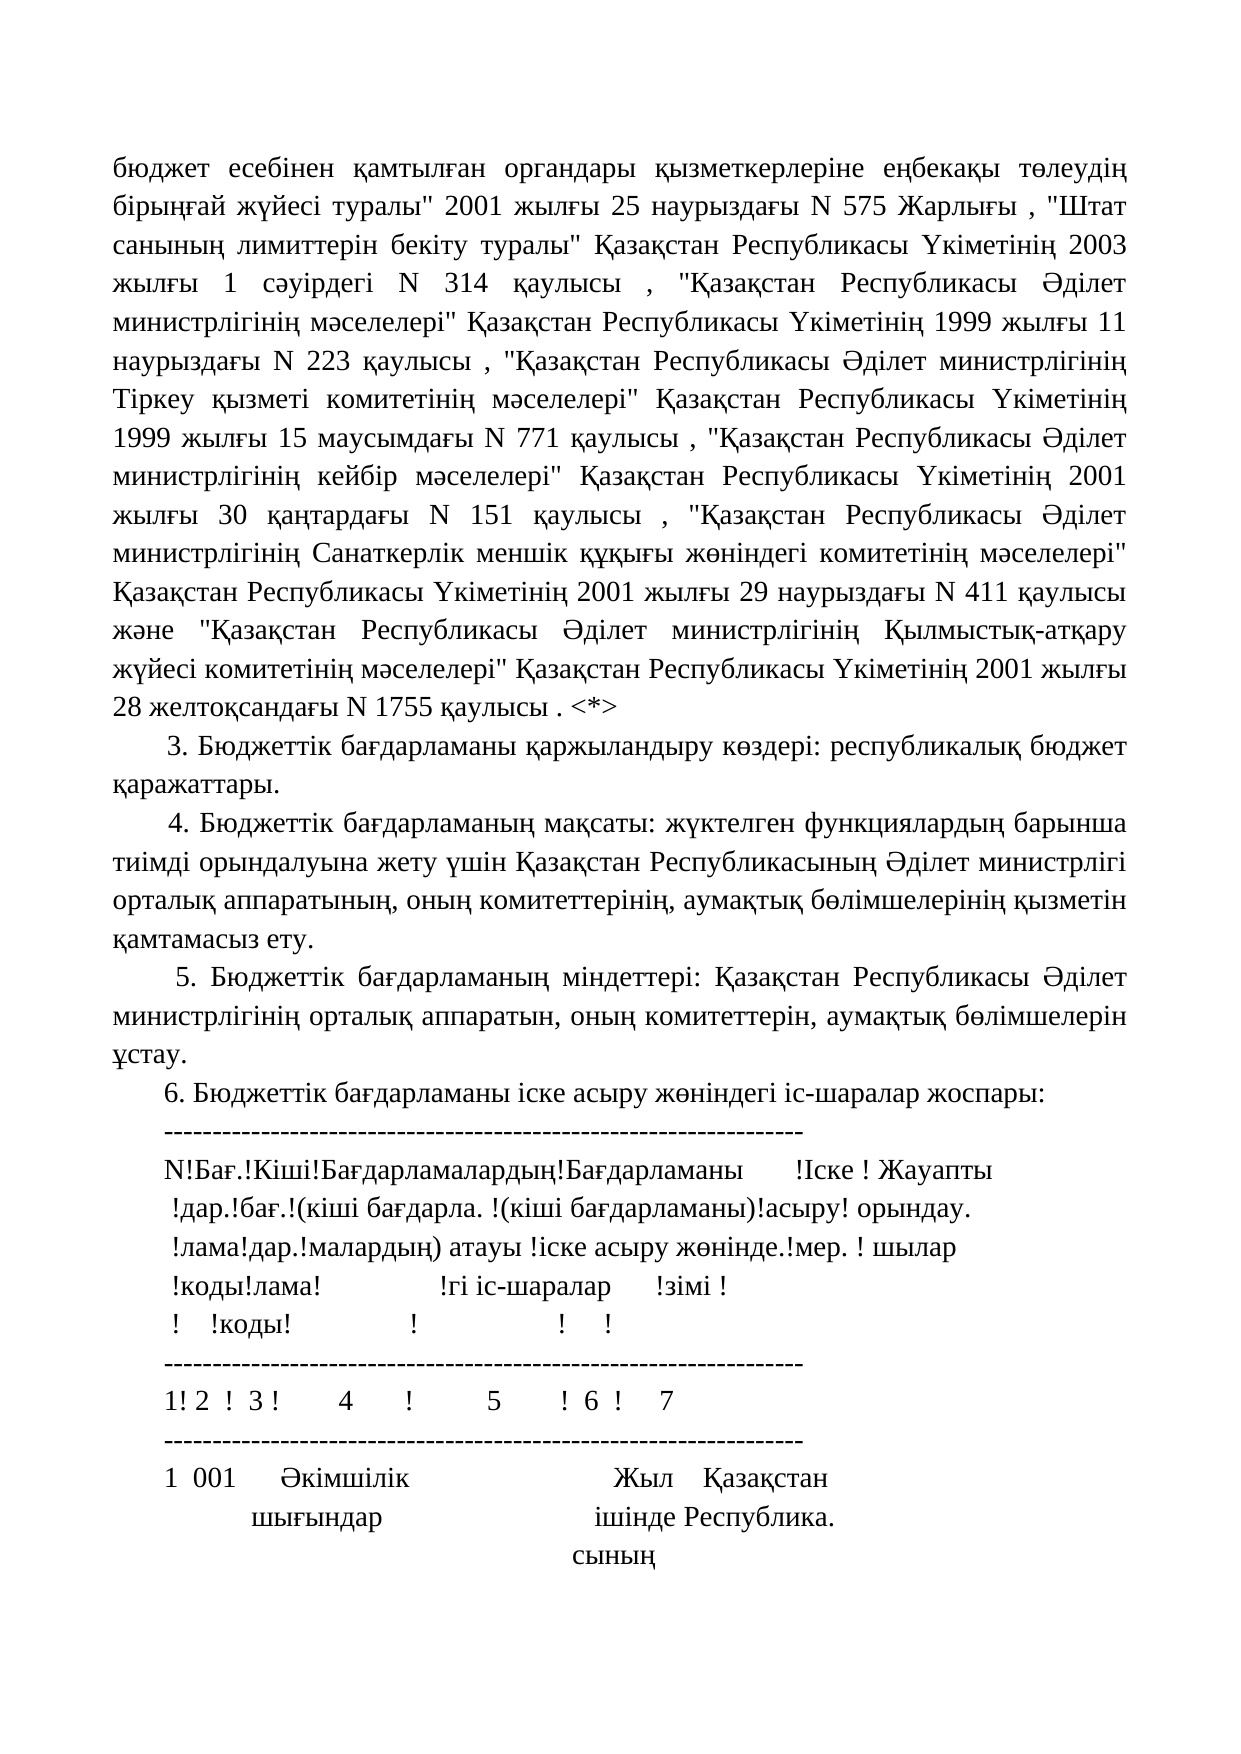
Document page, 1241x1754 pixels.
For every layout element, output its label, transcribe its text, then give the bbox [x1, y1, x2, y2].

text !коды!лама! !гі іс-шаралар !зімі ! [112, 1268, 1128, 1301]
text сының [112, 1537, 1128, 1571]
text 3. Бюджеттiк бағдарламаны қаржыландыру көздерi: республикалық бюджет қаражаттары. [112, 728, 1128, 800]
text ! !коды! ! ! ! [112, 1306, 1128, 1340]
text !дар.!бағ.!(кіші бағдарла. !(кіші бағдарламаны)!асыру! орындау. [112, 1191, 1128, 1224]
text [112, 150, 1128, 723]
text ------------------------------------------------------------------ [112, 1345, 1128, 1378]
text ------------------------------------------------------------------ [112, 1113, 1128, 1147]
text 5. Бюджеттiк бағдарламаның мiндеттерi: Қазақстан Республикасы Әдiлет министрлігінің орталық аппаратын, оның комитеттерін, аумақтық бөлiмшелерiн ұстау. [112, 959, 1128, 1070]
text ------------------------------------------------------------------ [112, 1422, 1128, 1455]
text !лама!дар.!малардың) атауы !іске асыру жөнінде.!мер. ! шылар [112, 1229, 1128, 1263]
text N!Бағ.!Кіші!Бағдарламалардың!Бағдарламаны !Іске ! Жауапты [112, 1152, 1128, 1186]
text 6. Бюджеттiк бағдарламаны iске асыру жөніндегi iс-шаралар жоспары: [112, 1075, 1128, 1108]
text 1 001 Әкiмшілік Жыл Қазақстан [112, 1460, 1128, 1494]
text 1! 2 ! 3 ! 4 ! 5 ! 6 ! 7 [112, 1383, 1128, 1417]
text шығындар ішінде Республика. [112, 1499, 1128, 1532]
text 4. Бюджеттiк бағдарламаның мақсаты: жүктелген функциялардың барынша тиiмдi орындалуына жету үшiн Қазақстан Республикасының Әдiлет министрлiгi орталық аппаратының, оның комитеттерiнiң, аумақтық бөлiмшелерiнің қызметiн қамтамасыз ету. [112, 805, 1128, 954]
